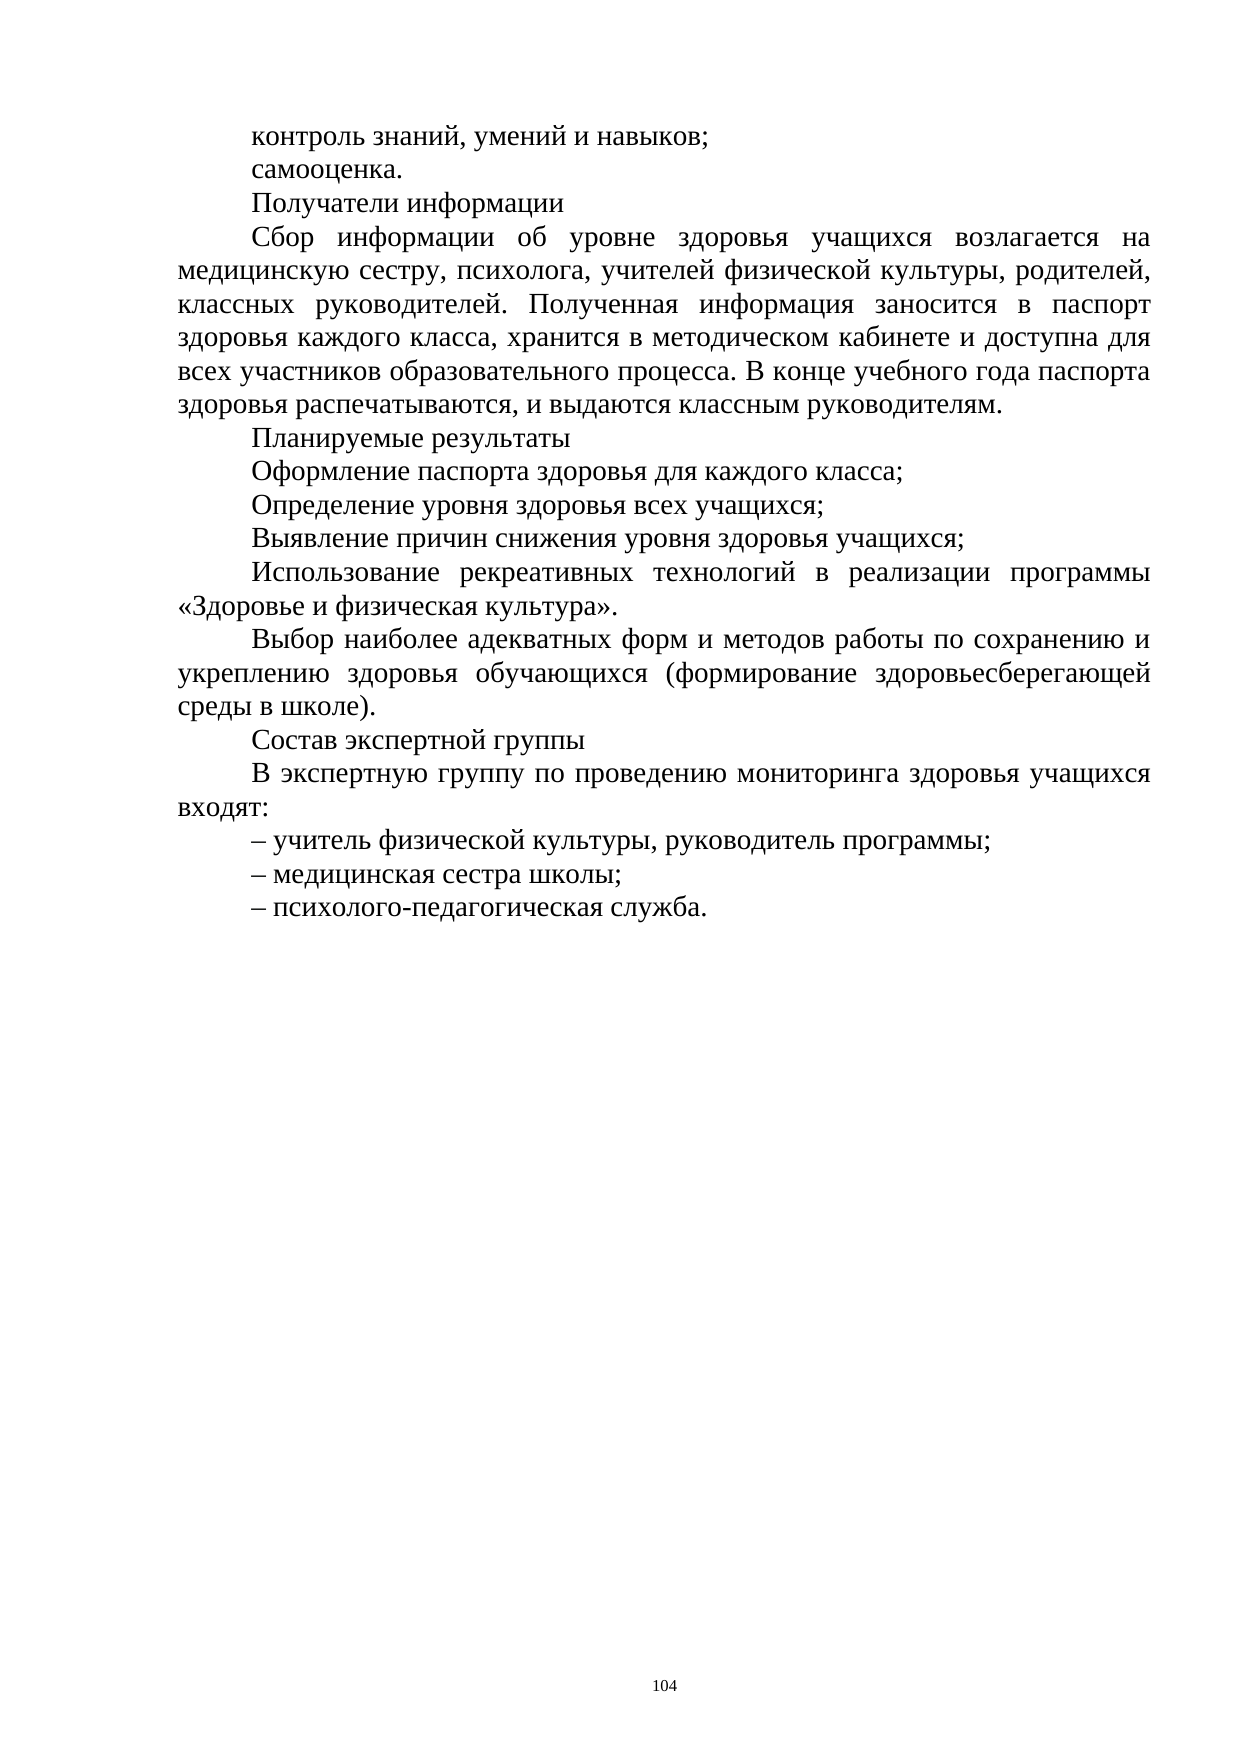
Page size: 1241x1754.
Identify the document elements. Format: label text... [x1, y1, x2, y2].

text Оформление паспорта здоровья для каждого класса; [177, 453, 1152, 487]
text Выбор наиболее адекватных форм и методов работы по сохранению и укреплению здоровья обучающихся (формирование здоровьесберегающей среды в школе). [177, 621, 1152, 722]
text – медицинская сестра школы; [177, 856, 1152, 889]
text В экспертную группу по проведению мониторинга здоровья учащихся входят: [177, 755, 1152, 822]
text Сбор информации об уровне здоровья учащихся возлагается на медицинскую сестру, психолога, учителей физической культуры, родителей, классных руководителей. Полученная информация заносится в паспорт здоровья каждого класса, хранится в методическом кабинете и доступна для всех участников образовательного процесса. В конце учебного года паспорта здоровья распечатываются, и выдаются классным руководителям. [177, 219, 1152, 420]
text контроль знаний, умений и навыков; [177, 118, 1152, 152]
text Использование рекреативных технологий в реализации программы «Здоровье и физическая культура». [177, 554, 1152, 621]
text Планируемые результаты [177, 420, 1152, 453]
text – учитель физической культуры, руководитель программы; [177, 822, 1152, 856]
text Получатели информации [177, 185, 1152, 219]
text Выявление причин снижения уровня здоровья учащихся; [177, 521, 1152, 554]
text самооценка. [177, 152, 1152, 185]
text Состав экспертной группы [177, 722, 1152, 755]
text – психолого-педагогическая служба. [177, 889, 1152, 923]
text Определение уровня здоровья всех учащихся; [177, 487, 1152, 521]
